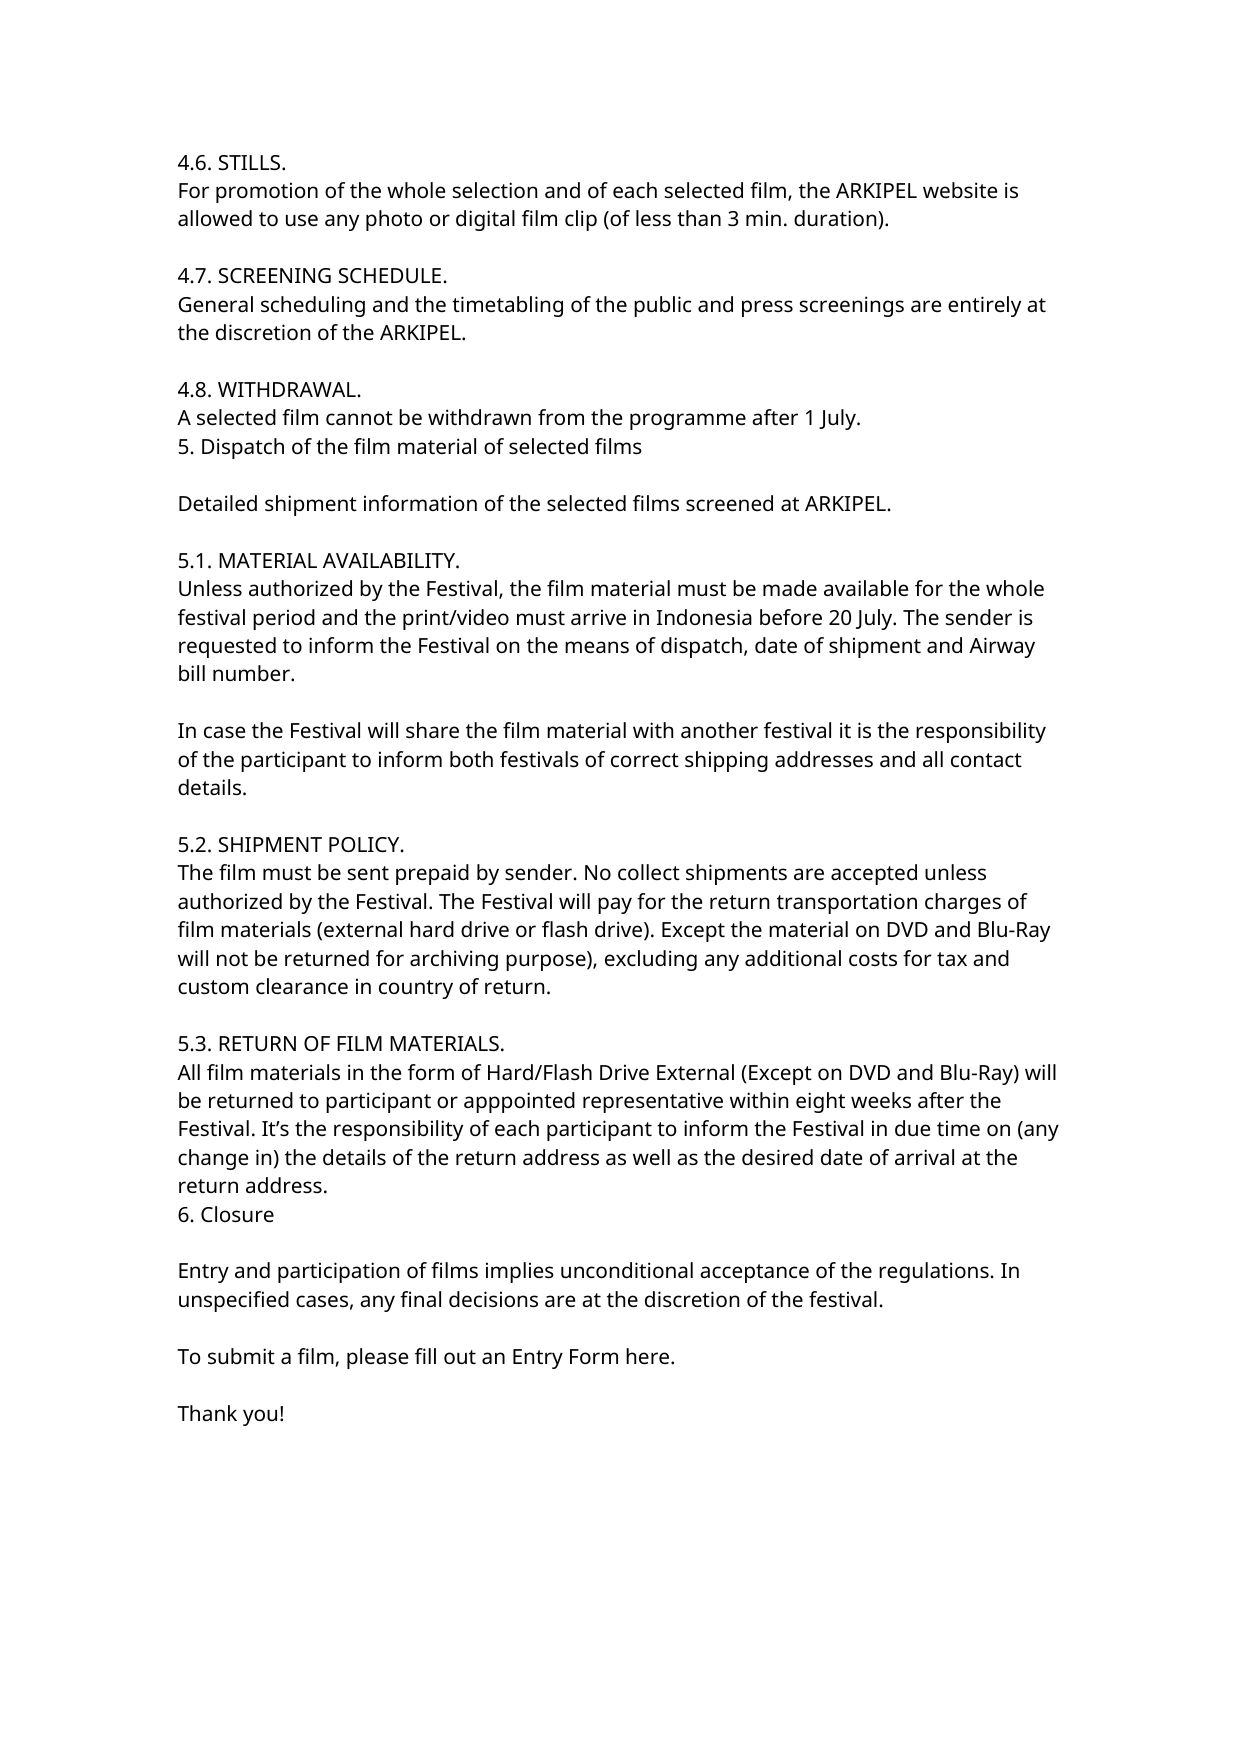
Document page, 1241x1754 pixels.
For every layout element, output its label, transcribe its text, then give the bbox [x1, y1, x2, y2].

text 4.7. SCREENING SCHEDULE. [177, 261, 1063, 290]
text General scheduling and the timetabling of the public and press screenings are entirely at the discretion of the ARKIPEL. [177, 290, 1063, 347]
text Entry and participation of films implies unconditional acceptance of the regulations. In unspecified cases, any final decisions are at the discretion of the festival. [177, 1257, 1063, 1313]
text The film must be sent prepaid by sender. No collect shipments are accepted unless authorized by the Festival. The Festival will pay for the return transportation charges of film materials (external hard drive or flash drive). Except the material on DVD and Blu-Ray will not be returned for archiving purpose), excluding any additional costs for tax and custom clearance in country of return. [177, 858, 1063, 1001]
text For promotion of the whole selection and of each selected film, the ARKIPEL website is allowed to use any photo or digital film clip (of less than 3 min. duration). [177, 176, 1063, 233]
text Thank you! [177, 1399, 1063, 1427]
text 5.2. SHIPMENT POLICY. [177, 830, 1063, 858]
text 5.3. RETURN OF FILM MATERIALS. [177, 1029, 1063, 1058]
text A selected film cannot be withdrawn from the programme after 1 July. [177, 403, 1063, 432]
text In case the Festival will share the film material with another festival it is the responsibility of the participant to inform both festivals of correct shipping addresses and all contact details. [177, 716, 1063, 802]
text 5.1. MATERIAL AVAILABILITY. [177, 546, 1063, 574]
text 5. Dispatch of the film material of selected films [177, 432, 1063, 460]
text All film materials in the form of Hard/Flash Drive External (Except on DVD and Blu-Ray) will be returned to participant or apppointed representative within eight weeks after the Festival. It’s the responsibility of each participant to inform the Festival in due time on (any change in) the details of the return address as well as the desired date of arrival at the return address. [177, 1058, 1063, 1200]
text 4.6. STILLS. [177, 148, 1063, 176]
text 4.8. WITHDRAWAL. [177, 375, 1063, 403]
text To submit a film, please fill out an Entry Form here. [177, 1342, 1063, 1370]
text Unless authorized by the Festival, the film material must be made available for the whole festival period and the print/video must arrive in Indonesia before 20 July. The sender is requested to inform the Festival on the means of dispatch, date of shipment and Airway bill number. [177, 574, 1063, 688]
text Detailed shipment information of the selected films screened at ARKIPEL. [177, 489, 1063, 517]
text 6. Closure [177, 1200, 1063, 1228]
